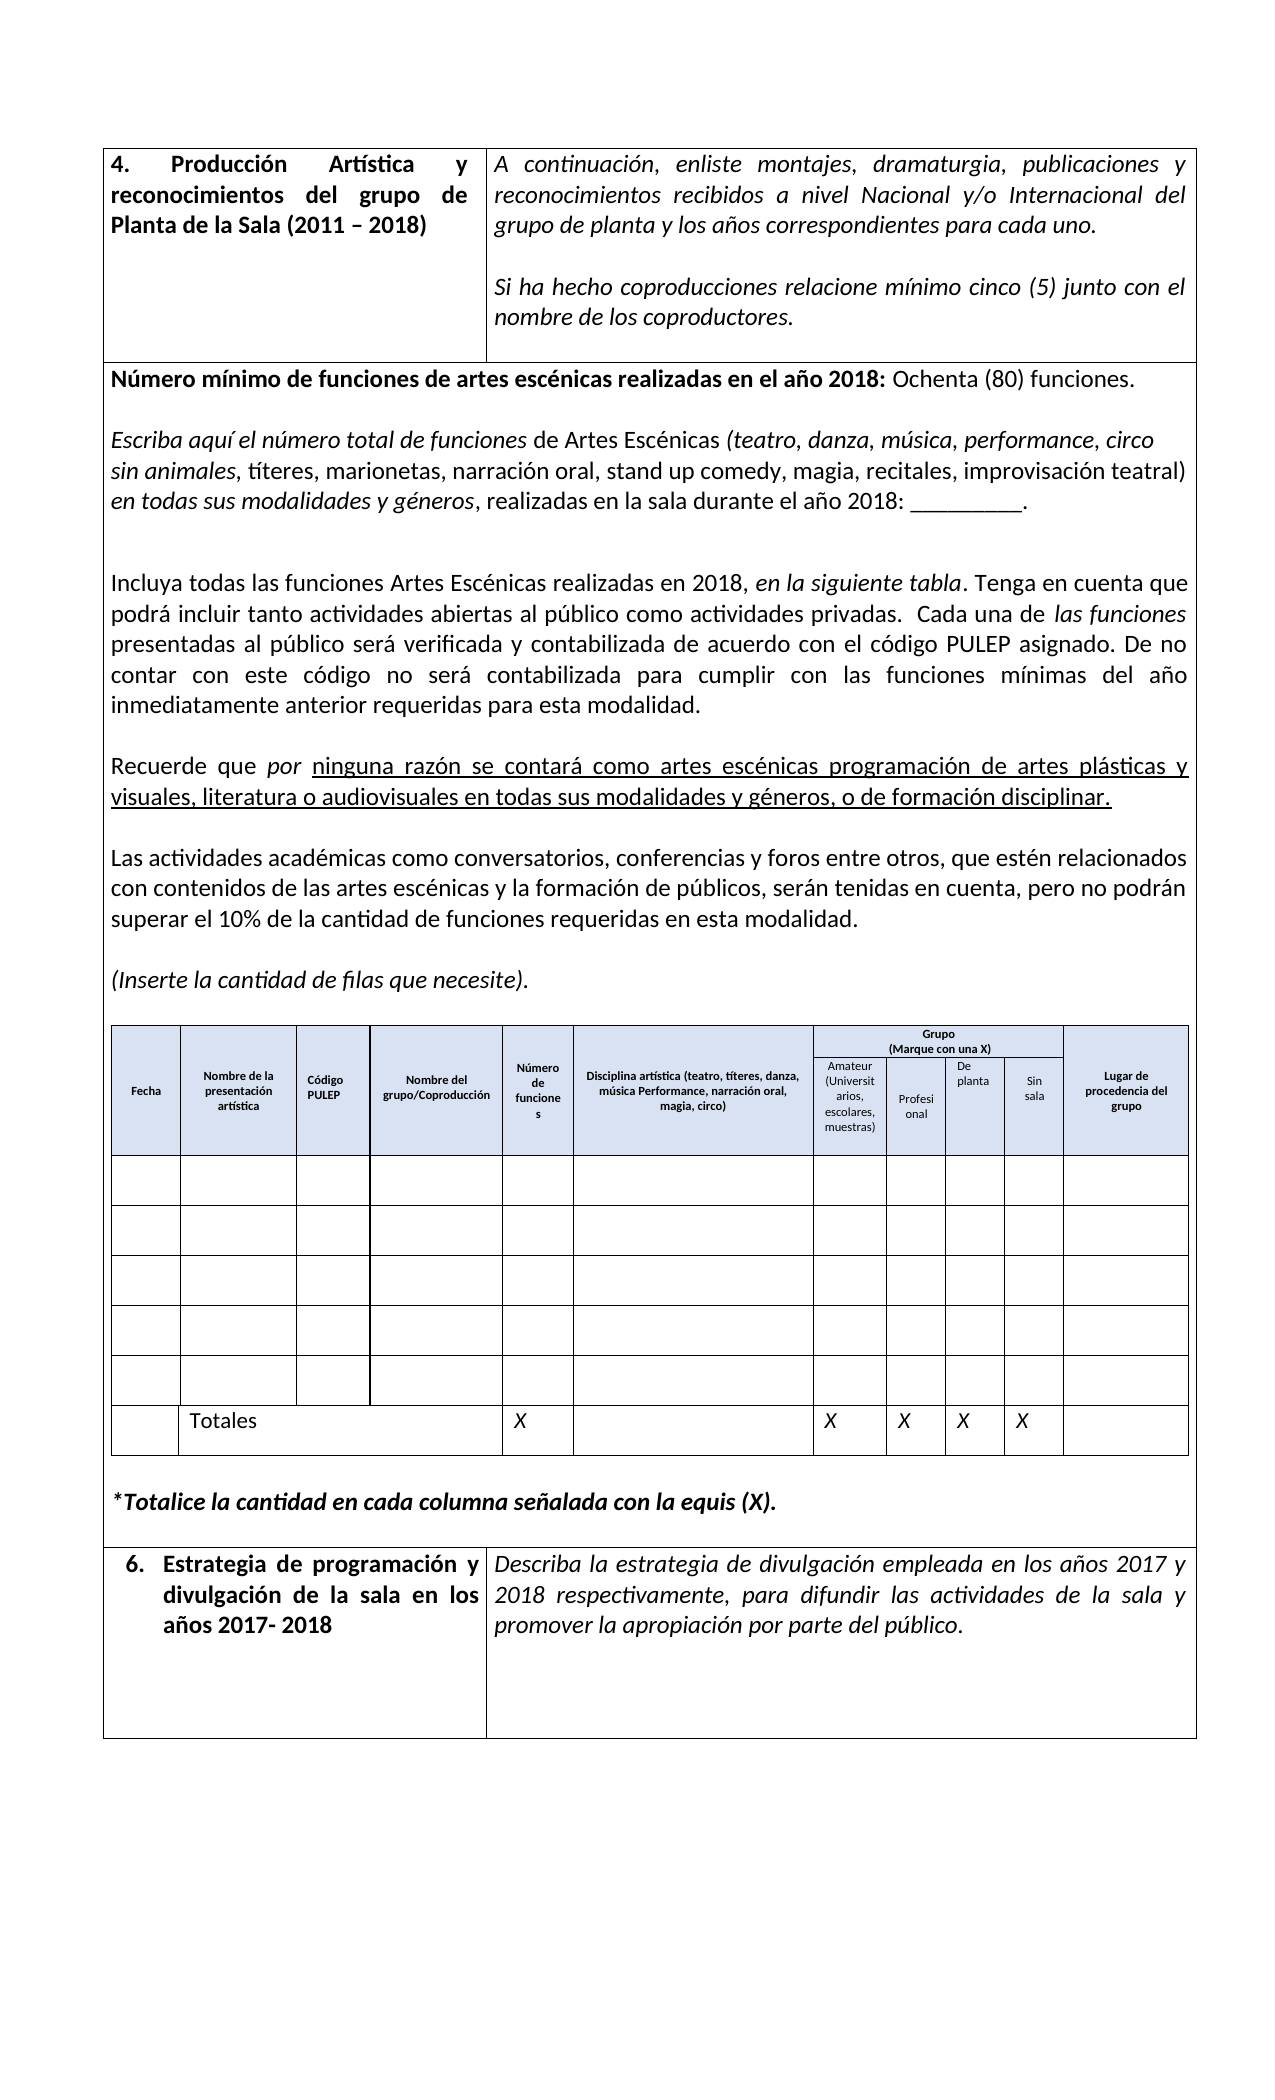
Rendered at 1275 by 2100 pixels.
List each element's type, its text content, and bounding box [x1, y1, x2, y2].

table_cell Describa la estrategia de divulgación empleada en los años 2017 y 2018 respectivamente, para difundir las actividades de la sala y promover la apropiación por parte del público. [487, 1548, 1196, 1738]
table_cell A continuación, enliste montajes, dramaturgia, publicaciones y reconocimientos recibidos a nivel Nacional y/o Internacional del grupo de planta y los años correspondientes para cada uno. Si ha hecho coproducciones relacione mínimo cinco (5) junto con el nombre de los coproductores. [487, 149, 1196, 362]
table_cell Número mínimo de funciones de artes escénicas realizadas en el año 2018: Ochenta (80) funciones. Escriba aquí el número total de funciones de Artes Escénicas (teatro, danza, música, performance, circo sin animales, títeres, marionetas, narración oral, stand up comedy, magia, recitales, improvisación teatral) en todas sus modalidades y géneros, realizadas en la sala durante el año 2018: _________. Incluya todas las funciones Artes Escénicas realizadas en 2018, en la siguiente tabla. Tenga en cuenta que podrá incluir tanto actividades abiertas al público como actividades privadas. Cada una de las funciones presentadas al público será verificada y contabilizada de acuerdo con el código PULEP asignado. De no contar con este código no será contabilizada para cumplir con las funciones mínimas del año inmediatamente anterior requeridas para esta modalidad. Recuerde que por ninguna razón se contará como artes escénicas programación de artes plásticas y visuales, literatura o audiovisuales en todas sus modalidades y géneros, o de formación disciplinar. Las actividades académicas como conversatorios, conferencias y foros entre otros, que estén relacionados con contenidos de las artes escénicas y la formación de públicos, serán tenidas en cuenta, pero no podrán superar el 10% de la cantidad de funciones requeridas en esta modalidad. (Inserte la cantidad de filas que necesite). *Totalice la cantidad en cada columna señalada con la equis (X). [104, 363, 1196, 1547]
table_cell 4. Producción Artística y reconocimientos del grupo de Planta de la Sala (2011 – 2018) [104, 149, 486, 362]
table_cell Estrategia de programación y divulgación de la sala en los años 2017- 2018 [104, 1548, 486, 1738]
